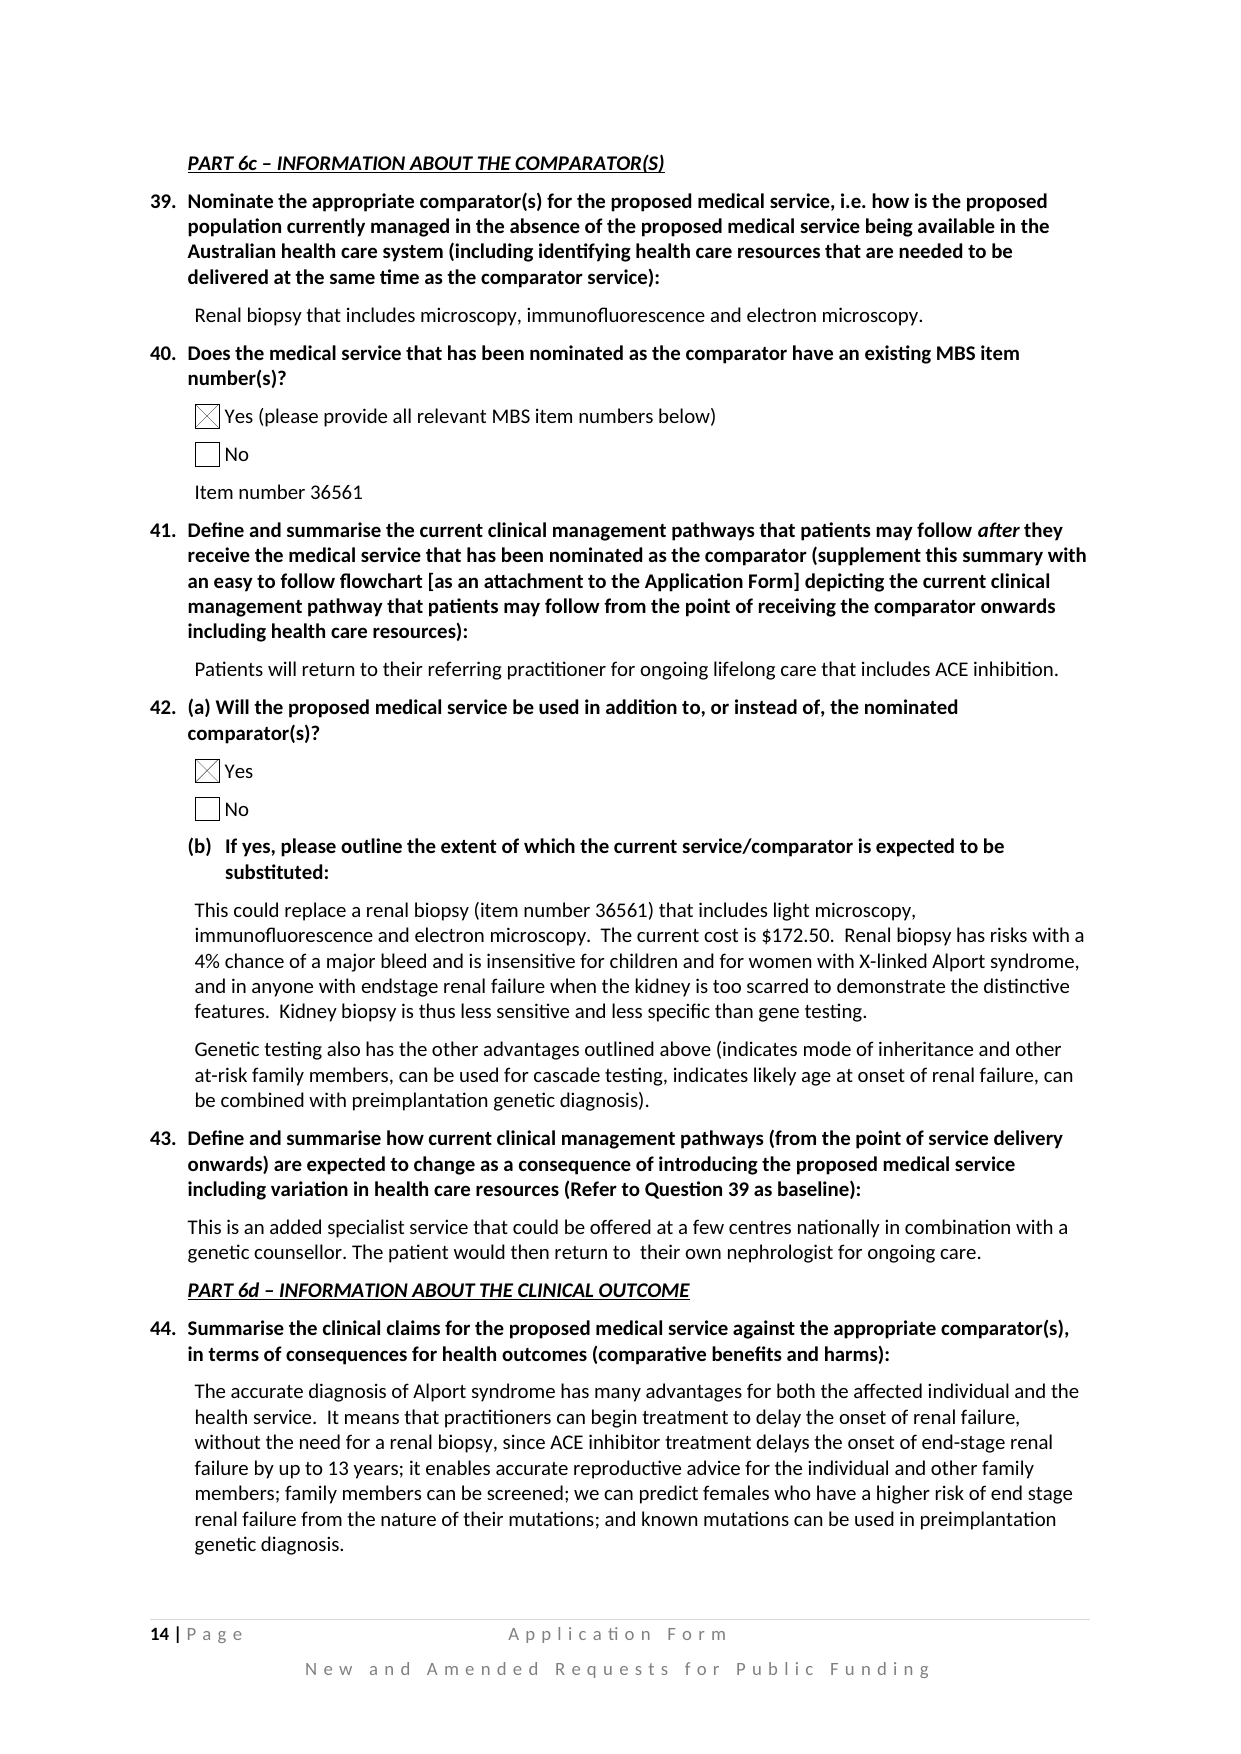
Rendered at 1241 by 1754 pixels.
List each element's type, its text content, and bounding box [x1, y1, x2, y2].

subtitle Nominate the appropriate comparator(s) for the proposed medical service, i.e. how is the proposed population currently managed in the absence of the proposed medical service being available in the Australian health care system (including identifying health care resources that are needed to be delivered at the same time as the comparator service): [150, 188, 1090, 289]
subtitle Define and summarise the current clinical management pathways that patients may follow after they receive the medical service that has been nominated as the comparator (supplement this summary with an easy to follow flowchart [as an attachment to the Application Form] depicting the current clinical management pathway that patients may follow from the point of receiving the comparator onwards including health care resources): [150, 517, 1090, 644]
text Item number 36561 [194, 479, 1090, 504]
text No [194, 441, 1090, 467]
subtitle PART 6c – INFORMATION ABOUT THE COMPARATOR(S) [187, 150, 1090, 175]
subtitle (a) Will the proposed medical service be used in addition to, or instead of, the nominated comparator(s)? [150, 694, 1090, 745]
text Renal biopsy that includes microscopy, immunofluorescence and electron microscopy. [194, 302, 1090, 327]
subtitle Does the medical service that has been nominated as the comparator have an existing MBS item number(s)? [150, 340, 1090, 391]
subtitle Define and summarise how current clinical management pathways (from the point of service delivery onwards) are expected to change as a consequence of introducing the proposed medical service including variation in health care resources (Refer to Question 39 as baseline): [150, 1125, 1090, 1202]
subtitle Summarise the clinical claims for the proposed medical service against the appropriate comparator(s), in terms of consequences for health outcomes (comparative benefits and harms): [150, 1315, 1090, 1366]
text Patients will return to their referring practitioner for ongoing lifelong care that includes ACE inhibition. [194, 657, 1090, 682]
subtitle If yes, please outline the extent of which the current service/comparator is expected to be substituted: [187, 834, 1090, 884]
text The accurate diagnosis of Alport syndrome has many advantages for both the affected individual and the health service. It means that practitioners can begin treatment to delay the onset of renal failure, without the need for a renal biopsy, since ACE inhibitor treatment delays the onset of end-stage renal failure by up to 13 years; it enables accurate reproductive advice for the individual and other family members; family members can be screened; we can predict females who have a higher risk of end stage renal failure from the nature of their mutations; and known mutations can be used in preimplantation genetic diagnosis. [194, 1379, 1090, 1557]
text No [194, 796, 1090, 821]
text This could replace a renal biopsy (item number 36561) that includes light microscopy, immunofluorescence and electron microscopy. The current cost is $172.50. Renal biopsy has risks with a 4% chance of a major bleed and is insensitive for children and for women with X-linked Alport syndrome, and in anyone with endstage renal failure when the kidney is too scarred to demonstrate the distinctive features. Kidney biopsy is thus less sensitive and less specific than gene testing. [194, 897, 1090, 1024]
text Yes (please provide all relevant MBS item numbers below) [194, 403, 1090, 429]
text Yes [219, 758, 1090, 783]
text Genetic testing also has the other advantages outlined above (indicates mode of inheritance and other at-risk family members, can be used for cascade testing, indicates likely age at onset of renal failure, can be combined with preimplantation genetic diagnosis). [194, 1037, 1090, 1113]
list This is an added specialist service that could be offered at a few centres nationally in combination with a genetic counsellor. The patient would then return to their own nephrologist for ongoing care. [187, 1214, 1090, 1265]
subtitle PART 6d – INFORMATION ABOUT THE CLINICAL OUTCOME [187, 1277, 1090, 1303]
